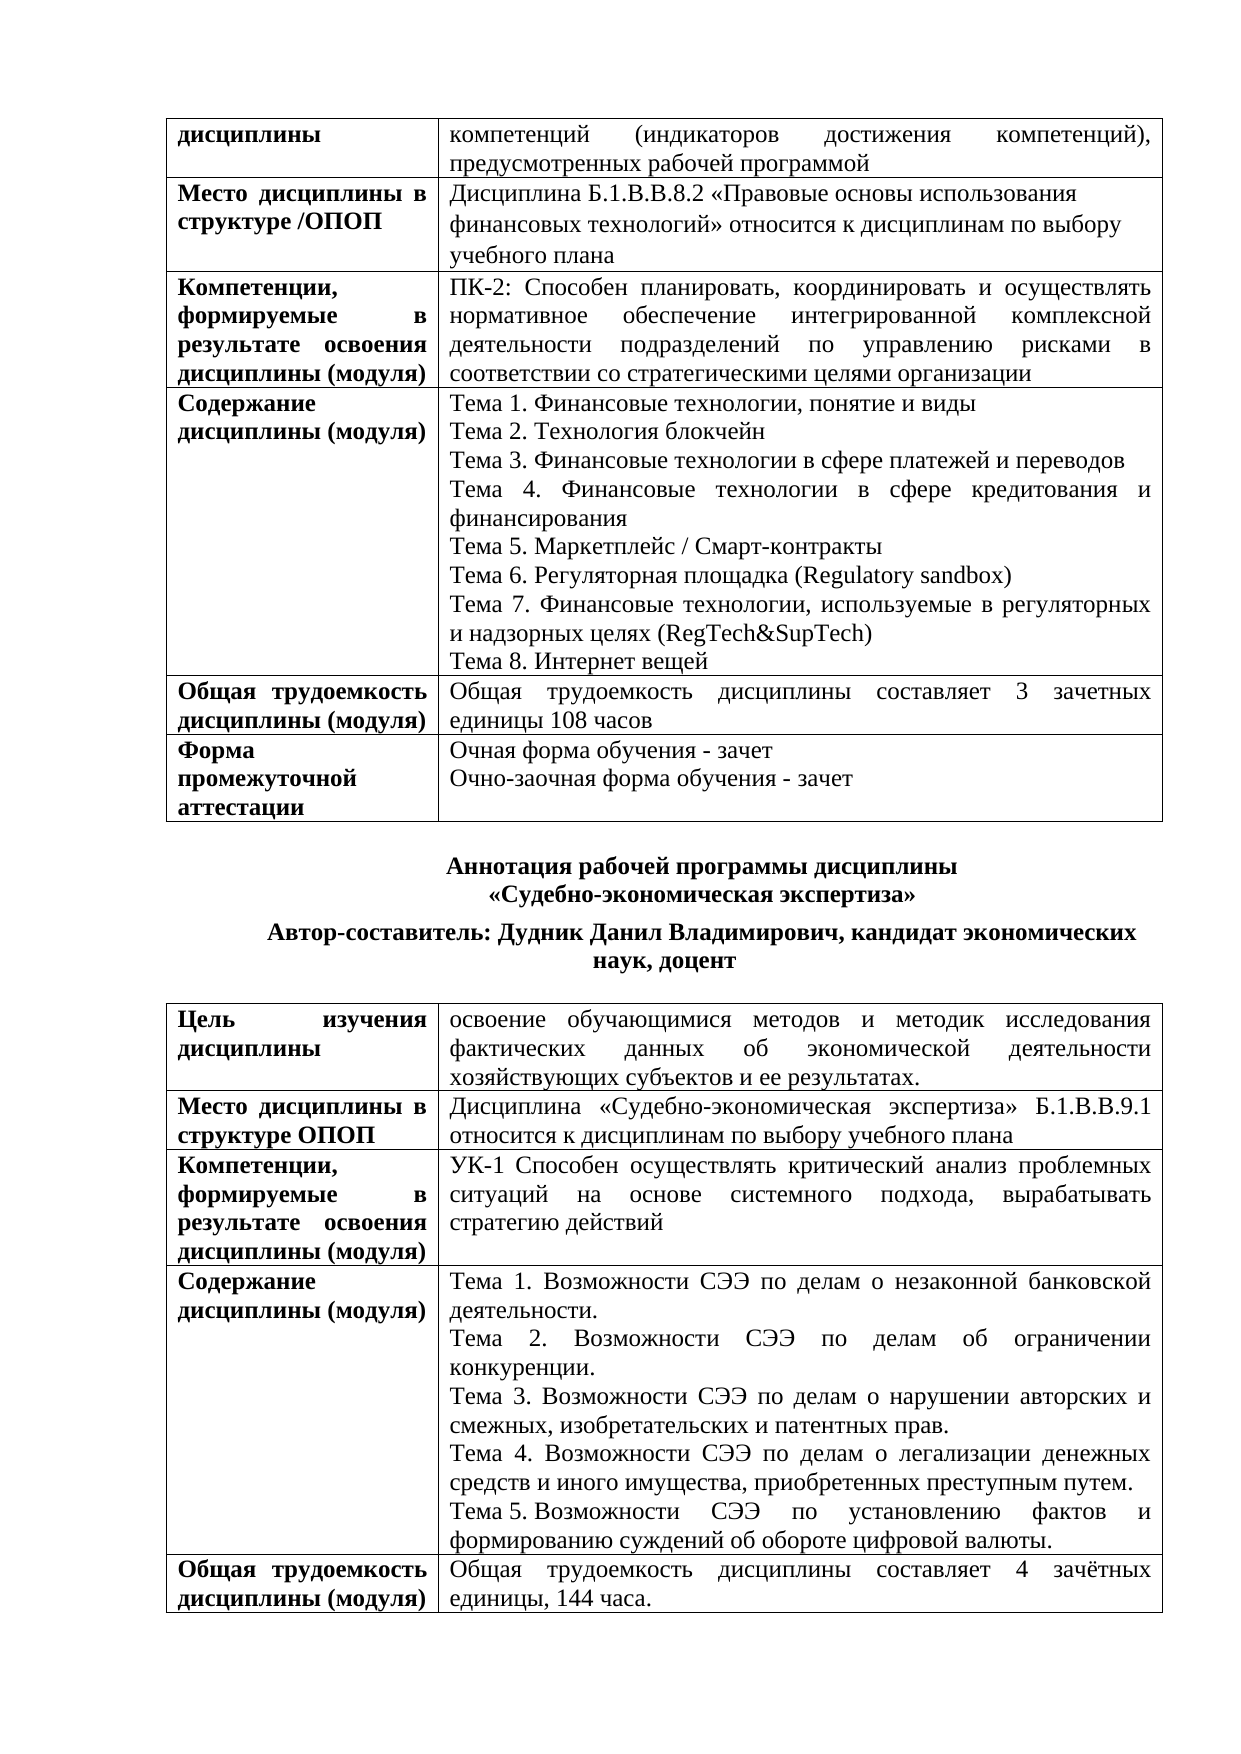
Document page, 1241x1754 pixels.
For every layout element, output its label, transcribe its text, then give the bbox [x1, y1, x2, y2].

table_cell Компетенции, формируемые в результате освоения дисциплины (модуля) [167, 1150, 438, 1265]
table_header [167, 119, 438, 177]
text «Судебно-экономическая экспертиза» [177, 879, 1152, 908]
table_cell Содержание дисциплины (модуля) [167, 1266, 438, 1553]
table_cell Содержание дисциплины (модуля) [167, 388, 438, 675]
text Аннотация рабочей программы дисциплины [177, 851, 1152, 879]
table_cell Место дисциплины в структуре ОПОП [167, 1091, 438, 1149]
table_cell Компетенции, формируемые в результате освоения дисциплины (модуля) [167, 272, 438, 387]
table_cell Форма промежуточной аттестации [167, 735, 438, 821]
table_cell Общая трудоемкость дисциплины (модуля) [167, 676, 438, 734]
table_cell Очная форма обучения - зачет Очно-заочная форма обучения - зачет [439, 735, 1162, 821]
text Автор-составитель: Дудник Данил Владимирович, кандидат экономических наук, доцент [177, 917, 1152, 974]
table_cell Дисциплина Б.1.В.В.8.2 «Правовые основы использования финансовых технологий» относится к дисциплинам по выбору учебного плана [439, 178, 1162, 271]
table_cell Тема 1. Возможности СЭЭ по делам о незаконной банковской деятельности. Тема 2. Возможности СЭЭ по делам об ограничении конкуренции. Тема 3. Возможности СЭЭ по делам о нарушении авторских и смежных, изобретательских и патентных прав. Тема 4. Возможности СЭЭ по делам о легализации денежных средств и иного имущества, приобретенных преступным путем. Тема 5. Возможности СЭЭ по установлению фактов и формированию суждений об обороте цифровой валюты. [439, 1266, 1162, 1553]
table_header Цель изучения дисциплины [167, 1004, 438, 1090]
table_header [439, 119, 1162, 177]
table_header освоение обучающимися методов и методик исследования фактических данных об экономической деятельности хозяйствующих субъектов и ее результатах. [439, 1004, 1162, 1090]
table_cell Дисциплина «Судебно-экономическая экспертиза» Б.1.В.В.9.1 относится к дисциплинам по выбору учебного плана [439, 1091, 1162, 1149]
table_cell Общая трудоемкость дисциплины (модуля) [167, 1555, 438, 1612]
table_cell Общая трудоемкость дисциплины составляет 4 зачётных единицы, 144 часа. [439, 1555, 1162, 1612]
table_cell Тема 1. Финансовые технологии, понятие и виды Тема 2. Технология блокчейн Тема 3. Финансовые технологии в сфере платежей и переводов Тема 4. Финансовые технологии в сфере кредитования и финансирования Тема 5. Маркетплейс / Смарт-контракты Тема 6. Регуляторная площадка (Regulatory sandbox) Тема 7. Финансовые технологии, используемые в регуляторных и надзорных целях (RegTech&SupTech) Тема 8. Интернет вещей [439, 388, 1162, 675]
table_cell Общая трудоемкость дисциплины составляет 3 зачетных единицы 108 часов [439, 676, 1162, 734]
table_cell УК-1 Способен осуществлять критический анализ проблемных ситуаций на основе системного подхода, вырабатывать стратегию действий [439, 1150, 1162, 1265]
table_cell ПК-2: Способен планировать, координировать и осуществлять нормативное обеспечение интегрированной комплексной деятельности подразделений по управлению рисками в соответствии со стратегическими целями организации [439, 272, 1162, 387]
table_cell Место дисциплины в структуре /ОПОП [167, 178, 438, 271]
